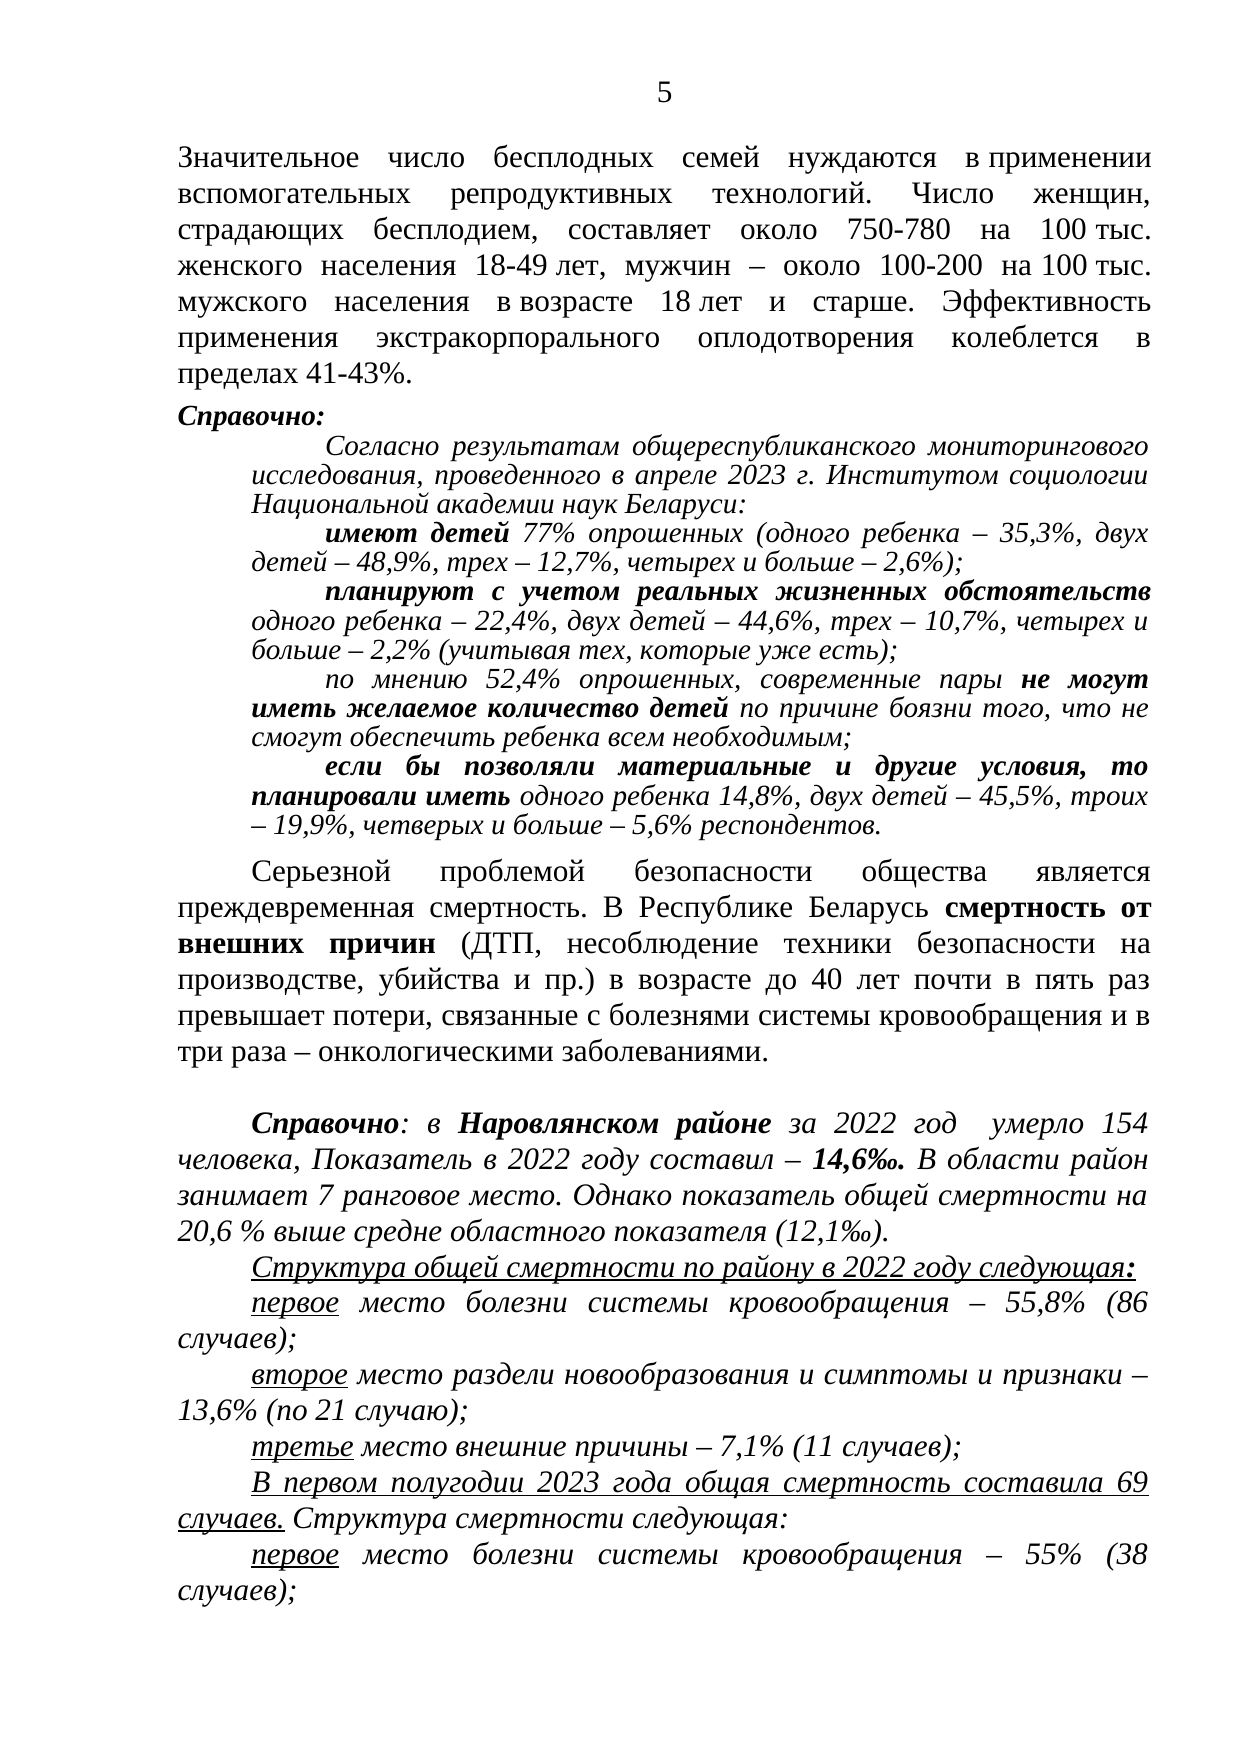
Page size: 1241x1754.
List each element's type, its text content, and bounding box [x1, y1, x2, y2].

text планируют с учетом реальных жизненных обстоятельств одного ребенка – 22,4%, двух детей – 44,6%, трех – 10,7%, четырех и больше – 2,2% (учитывая тех, которые уже есть); [251, 577, 1152, 665]
text первое место болезни системы кровообращения – 55% (38 случаев); [177, 1535, 1152, 1607]
text Справочно: в Наровлянском районе за 2022 год умерло 154 человека, Показатель в 2022 году составил – 14,6‰. В области район занимает 7 ранговое место. Однако показатель общей смертности на 20,6 % выше средне областного показателя (12,1‰). [177, 1104, 1152, 1248]
text второе место раздели новообразования и симптомы и признаки – 13,6% (по 21 случаю); [177, 1356, 1152, 1427]
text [177, 138, 1152, 390]
text В первом полугодии 2023 года общая смертность составила 69 случаев. Структура смертности следующая: [177, 1463, 1152, 1535]
text Структура общей смертности по району в 2022 году следующая: [177, 1248, 1152, 1284]
text Серьезной проблемой безопасности общества является преждевременная смертность. В Республике Беларусь смертность от внешних причин (ДТП, несоблюдение техники безопасности на производстве, убийства и пр.) в возрасте до 40 лет почти в пять раз превышает потери, связанные с болезнями системы кровообращения и в три раза – онкологическими заболеваниями. [177, 852, 1152, 1068]
text по мнению 52,4% опрошенных, современные пары не могут иметь желаемое количество детей по причине боязни того, что не смогут обеспечить ребенка всем необходимым; [251, 665, 1152, 752]
text если бы позволяли материальные и другие условия, то планировали иметь одного ребенка 14,8%, двух детей – 45,5%, троих – 19,9%, четверых и больше – 5,6% респондентов. [251, 752, 1152, 840]
text третье место внешние причины – 7,1% (11 случаев); [177, 1427, 1152, 1463]
text первое место болезни системы кровообращения – 55,8% (86 случаев); [177, 1284, 1152, 1356]
text Справочно: [177, 402, 1152, 432]
text Согласно результатам общереспубликанского мониторингового исследования, проведенного в апреле 2023 г. Институтом социологии Национальной академии наук Беларуси: [251, 432, 1152, 519]
text имеют детей 77% опрошенных (одного ребенка – 35,3%, двух детей – 48,9%, трех – 12,7%, четырех и больше – 2,6%); [251, 519, 1152, 577]
